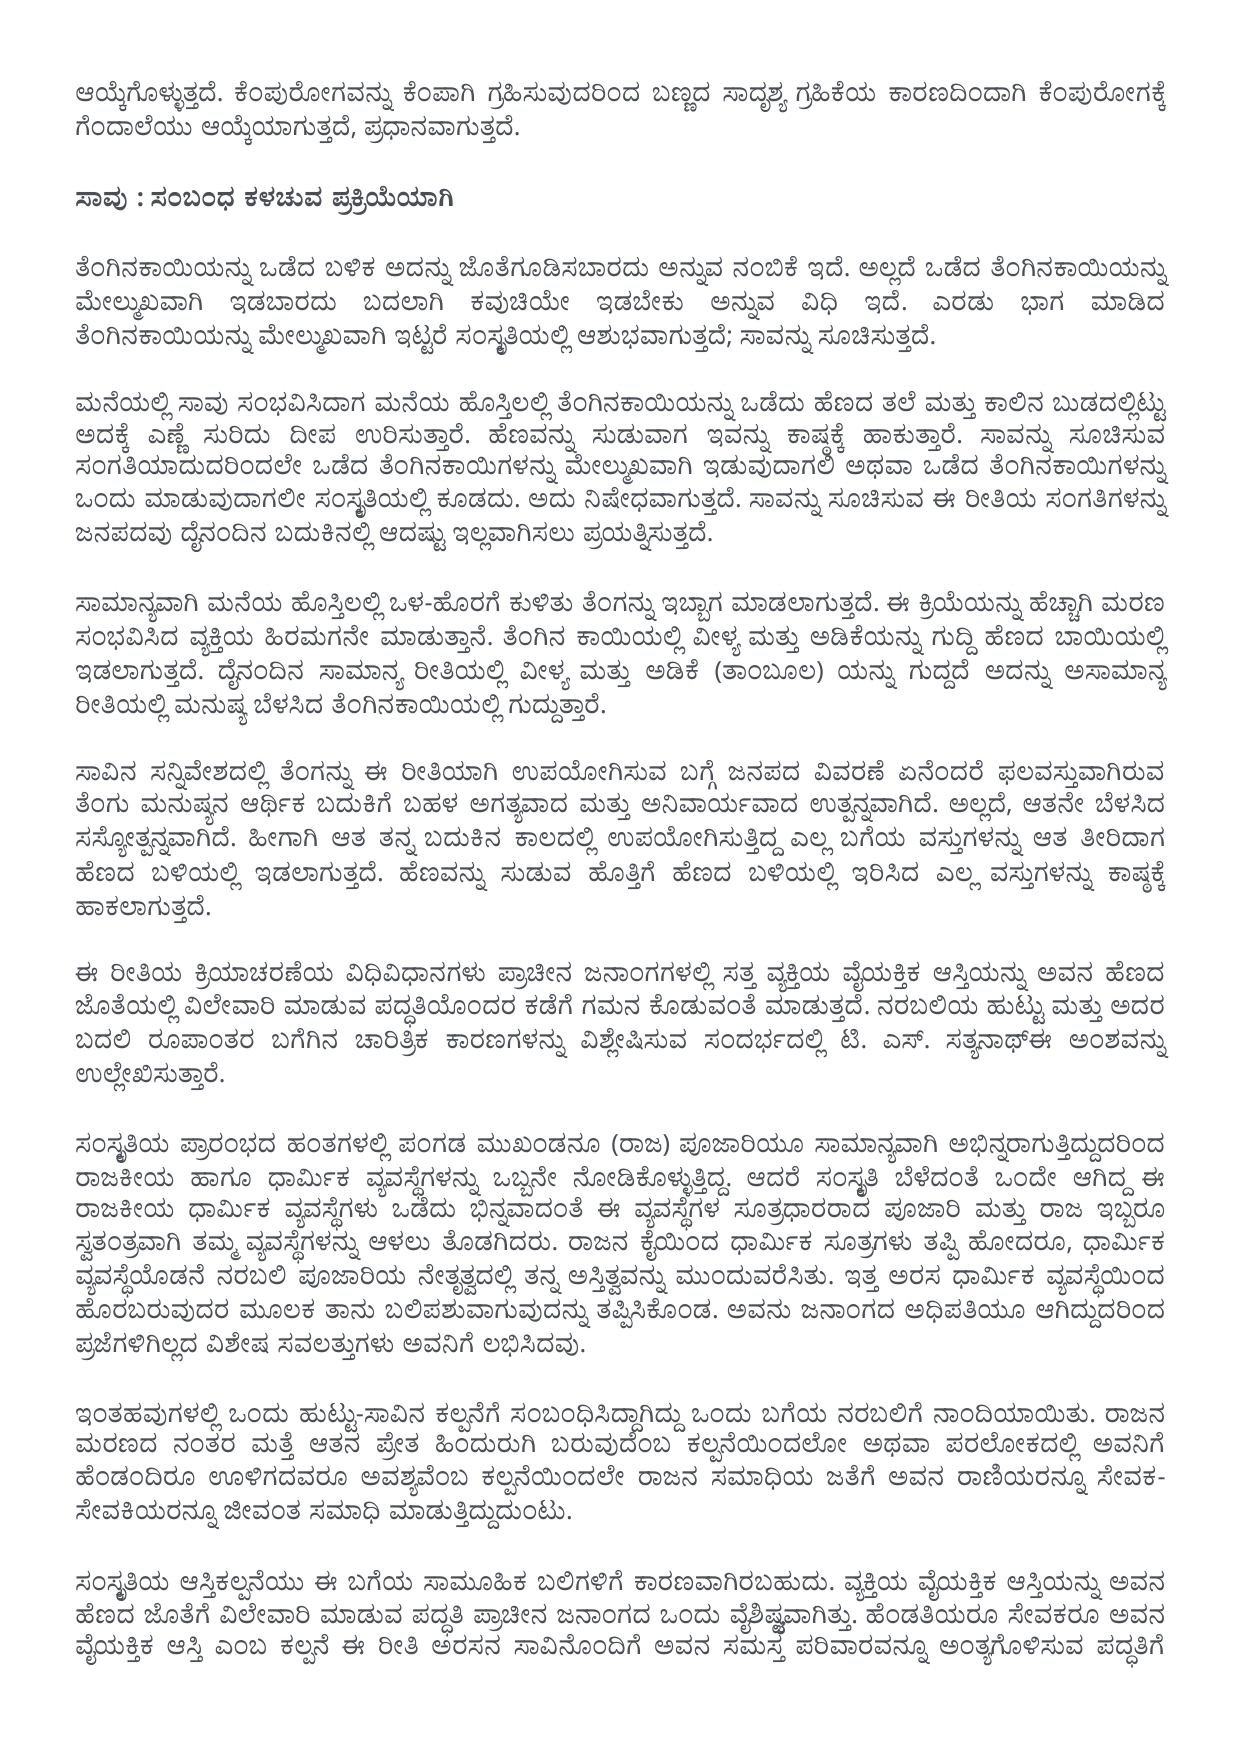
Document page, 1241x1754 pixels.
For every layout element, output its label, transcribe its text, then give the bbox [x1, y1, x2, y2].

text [75, 75, 1165, 143]
text ಇಂತಹವುಗಳಲ್ಲಿ ಒಂದು ಹುಟ್ಟು-ಸಾವಿನ ಕಲ್ಪನೆಗೆ ಸಂಬಂಧಿಸಿದ್ದಾಗಿದ್ದು ಒಂದು ಬಗೆಯ ನರಬಲಿಗೆ ನಾಂದಿಯಾಯಿತು. ರಾಜನ ಮರಣದ ನಂತರ ಮತ್ತೆ ಆತನ ಪ್ರೇತ ಹಿಂದುರುಗಿ ಬರುವುದೆಂಬ ಕಲ್ಪನೆಯಿಂದಲೋ ಅಥವಾ ಪರಲೋಕದಲ್ಲಿ ಅವನಿಗೆ ಹೆಂಡಂದಿರೂ ಊಳಿಗದವರೂ ಅವಶ್ಯವೆಂಬ ಕಲ್ಪನೆಯಿಂದಲೇ ರಾಜನ ಸಮಾಧಿಯ ಜತೆಗೆ ಅವನ ರಾಣಿಯರನ್ನೂ ಸೇವಕ-ಸೇವಕಿಯರನ್ನೂ ಜೀವಂತ ಸಮಾಧಿ ಮಾಡುತ್ತಿದ್ದುದುಂಟು. [75, 1396, 1165, 1527]
text ತೆಂಗಿನಕಾಯಿಯನ್ನು ಒಡೆದ ಬಳಿಕ ಅದನ್ನು ಜೊತೆಗೂಡಿಸಬಾರದು ಅನ್ನುವ ನಂಬಿಕೆ ಇದೆ. ಅಲ್ಲದೆ ಒಡೆದ ತೆಂಗಿನಕಾಯಿಯನ್ನು ಮೇಲ್ಮುಖವಾಗಿ ಇಡಬಾರದು ಬದಲಾಗಿ ಕವುಚಿಯೇ ಇಡಬೇಕು ಅನ್ನುವ ವಿಧಿ ಇದೆ. ಎರಡು ಭಾಗ ಮಾಡಿದ ತೆಂಗಿನಕಾಯಿಯನ್ನು ಮೇಲ್ಮುಖವಾಗಿ ಇಟ್ಟರೆ ಸಂಸ್ಕೃತಿಯಲ್ಲಿ ಆಶುಭವಾಗುತ್ತದೆ; ಸಾವನ್ನು ಸೂಚಿಸುತ್ತದೆ. [75, 249, 1165, 352]
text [75, 1563, 1165, 1660]
text ಸಾವಿನ ಸನ್ನಿವೇಶದಲ್ಲಿ ತೆಂಗನ್ನು ಈ ರೀತಿಯಾಗಿ ಉಪಯೋಗಿಸುವ ಬಗ್ಗೆ ಜನಪದ ವಿವರಣೆ ಏನೆಂದರೆ ಫಲವಸ್ತುವಾಗಿರುವ ತೆಂಗು ಮನುಷ್ಯನ ಆರ್ಥಿಕ ಬದುಕಿಗೆ ಬಹಳ ಅಗತ್ಯವಾದ ಮತ್ತು ಅನಿವಾರ್ಯವಾದ ಉತ್ಪನ್ನವಾಗಿದೆ. ಅಲ್ಲದೆ, ಆತನೇ ಬೆಳಸಿದ ಸಸ್ಯೋತ್ಪನ್ನವಾಗಿದೆ. ಹೀಗಾಗಿ ಆತ ತನ್ನ ಬದುಕಿನ ಕಾಲದಲ್ಲಿ ಉಪಯೋಗಿಸುತ್ತಿದ್ದ ಎಲ್ಲ ಬಗೆಯ ವಸ್ತುಗಳನ್ನು ಆತ ತೀರಿದಾಗ ಹೆಣದ ಬಳಿಯಲ್ಲಿ ಇಡಲಾಗುತ್ತದೆ. ಹೆಣವನ್ನು ಸುಡುವ ಹೊತ್ತಿಗೆ ಹೆಣದ ಬಳಿಯಲ್ಲಿ ಇರಿಸಿದ ಎಲ್ಲ ವಸ್ತುಗಳನ್ನು ಕಾಷ್ಠಕ್ಕೆ ಹಾಕಲಾಗುತ್ತದೆ. [75, 757, 1165, 922]
text ಸಾಮಾನ್ಯವಾಗಿ ಮನೆಯ ಹೊಸ್ತಿಲಲ್ಲಿ ಒಳ-ಹೊರಗೆ ಕುಳಿತು ತೆಂಗನ್ನು ಇಬ್ಬಾಗ ಮಾಡಲಾಗುತ್ತದೆ. ಈ ಕ್ರಿಯೆಯನ್ನು ಹೆಚ್ಚಾಗಿ ಮರಣ ಸಂಭವಿಸಿದ ವ್ಯಕ್ತಿಯ ಹಿರಮಗನೇ ಮಾಡುತ್ತಾನೆ. ತೆಂಗಿನ ಕಾಯಿಯಲ್ಲಿ ವೀಳ್ಯ ಮತ್ತು ಅಡಿಕೆಯನ್ನು ಗುದ್ದಿ ಹೆಣದ ಬಾಯಿಯಲ್ಲಿ ಇಡಲಾಗುತ್ತದೆ. ದೈನಂದಿನ ಸಾಮಾನ್ಯ ರೀತಿಯಲ್ಲಿ ವೀಳ್ಯ ಮತ್ತು ಅಡಿಕೆ (ತಾಂಬೂಲ) ಯನ್ನು ಗುದ್ದದೆ ಅದನ್ನು ಅಸಾಮಾನ್ಯ ರೀತಿಯಲ್ಲಿ ಮನುಷ್ಯ ಬೆಳಸಿದ ತೆಂಗಿನಕಾಯಿಯಲ್ಲಿ ಗುದ್ದುತ್ತಾರೆ. [75, 584, 1165, 721]
text ಸಾವು : ಸಂಬಂಧ ಕಳಚುವ ಪ್ರಕ್ರಿಯೆಯಾಗಿ [75, 179, 1165, 213]
text ಮನೆಯಲ್ಲಿ ಸಾವು ಸಂಭವಿಸಿದಾಗ ಮನೆಯ ಹೊಸ್ತಿಲಲ್ಲಿ ತೆಂಗಿನಕಾಯಿಯನ್ನು ಒಡೆದು ಹೆಣದ ತಲೆ ಮತ್ತು ಕಾಲಿನ ಬುಡದಲ್ಲಿಟ್ಟು ಅದಕ್ಕೆ ಎಣ್ಣೆ ಸುರಿದು ದೀಪ ಉರಿಸುತ್ತಾರೆ. ಹೆಣವನ್ನು ಸುಡುವಾಗ ಇವನ್ನು ಕಾಷ್ಠಕ್ಕೆ ಹಾಕುತ್ತಾರೆ. ಸಾವನ್ನು ಸೂಚಿಸುವ ಸಂಗತಿಯಾದುದರಿಂದಲೇ ಒಡೆದ ತೆಂಗಿನಕಾಯಿಗಳನ್ನು ಮೇಲ್ಮುಖವಾಗಿ ಇಡುವುದಾಗಲಿ ಅಥವಾ ಒಡೆದ ತೆಂಗಿನಕಾಯಿಗಳನ್ನು ಒಂದು ಮಾಡುವುದಾಗಲೀ ಸಂಸ್ಕೃತಿಯಲ್ಲಿ ಕೂಡದು. ಅದು ನಿಷೇಧವಾಗುತ್ತದೆ. ಸಾವನ್ನು ಸೂಚಿಸುವ ಈ ರೀತಿಯ ಸಂಗತಿಗಳನ್ನು ಜನಪದವು ದೈನಂದಿನ ಬದುಕಿನಲ್ಲಿ ಆದಷ್ಟು ಇಲ್ಲವಾಗಿಸಲು ಪ್ರಯತ್ನಿಸುತ್ತದೆ. [75, 388, 1165, 548]
text ಈ ರೀತಿಯ ಕ್ರಿಯಾಚರಣೆಯ ವಿಧಿವಿಧಾನಗಳು ಪ್ರಾಚೀನ ಜನಾಂಗಗಳಲ್ಲಿ ಸತ್ತ ವ್ಯಕ್ತಿಯ ವೈಯಕ್ತಿಕ ಆಸ್ತಿಯನ್ನು ಅವನ ಹೆಣದ ಜೊತೆಯಲ್ಲಿ ವಿಲೇವಾರಿ ಮಾಡುವ ಪದ್ಧತಿಯೊಂದರ ಕಡೆಗೆ ಗಮನ ಕೊಡುವಂತೆ ಮಾಡುತ್ತದೆ. ನರಬಲಿಯ ಹುಟ್ಟು ಮತ್ತು ಅದರ ಬದಲಿ ರೂಪಾಂತರ ಬಗೆಗಿನ ಚಾರಿತ್ರಿಕ ಕಾರಣಗಳನ್ನು ವಿಶ್ಲೇಷಿಸುವ ಸಂದರ್ಭದಲ್ಲಿ ಟಿ. ಎಸ್‌. ಸತ್ಯನಾಥ್‌ಈ ಅಂಶವನ್ನು ಉಲ್ಲೇಖಿಸುತ್ತಾರೆ. [75, 958, 1165, 1090]
text ಸಂಸ್ಕೃತಿಯ ಪ್ರಾರಂಭದ ಹಂತಗಳಲ್ಲಿ ಪಂಗಡ ಮುಖಂಡನೂ (ರಾಜ) ಪೂಜಾರಿಯೂ ಸಾಮಾನ್ಯವಾಗಿ ಅಭಿನ್ನರಾಗುತ್ತಿದ್ದುದರಿಂದ ರಾಜಕೀಯ ಹಾಗೂ ಧಾರ್ಮಿಕ ವ್ಯವಸ್ಥೆಗಳನ್ನು ಒಬ್ಬನೇ ನೋಡಿಕೊಳ್ಳುತ್ತಿದ್ದ. ಆದರೆ ಸಂಸ್ಕೃತಿ ಬೆಳೆದಂತೆ ಒಂದೇ ಆಗಿದ್ದ ಈ ರಾಜಕೀಯ ಧಾರ್ಮಿಕ ವ್ಯವಸ್ಥೆಗಳು ಒಡೆದು ಭಿನ್ನವಾದಂತೆ ಈ ವ್ಯವಸ್ಥೆಗಳ ಸೂತ್ರಧಾರರಾದ ಪೂಜಾರಿ ಮತ್ತು ರಾಜ ಇಬ್ಬರೂ ಸ್ವತಂತ್ರವಾಗಿ ತಮ್ಮ ವ್ಯವಸ್ಥೆಗಳನ್ನು ಆಳಲು ತೊಡಗಿದರು. ರಾಜನ ಕೈಯಿಂದ ಧಾರ್ಮಿಕ ಸೂತ್ರಗಳು ತಪ್ಪಿ ಹೋದರೂ, ಧಾರ್ಮಿಕ ವ್ಯವಸ್ಥೆಯೊಡನೆ ನರಬಲಿ ಪೂಜಾರಿಯ ನೇತೃತ್ವದಲ್ಲಿ ತನ್ನ ಅಸ್ತಿತ್ವವನ್ನು ಮುಂದುವರೆಸಿತು. ಇತ್ತ ಅರಸ ಧಾರ್ಮಿಕ ವ್ಯವಸ್ಥೆಯಿಂದ ಹೊರಬರುವುದರ ಮೂಲಕ ತಾನು ಬಲಿಪಶುವಾಗುವುದನ್ನು ತಪ್ಪಿಸಿಕೊಂಡ. ಅವನು ಜನಾಂಗದ ಅಧಿಪತಿಯೂ ಆಗಿದ್ದುದರಿಂದ ಪ್ರಜೆಗಳಿಗಿಲ್ಲದ ವಿಶೇಷ ಸವಲತ್ತುಗಳು ಅವನಿಗೆ ಲಭಿಸಿದವು. [75, 1126, 1165, 1359]
